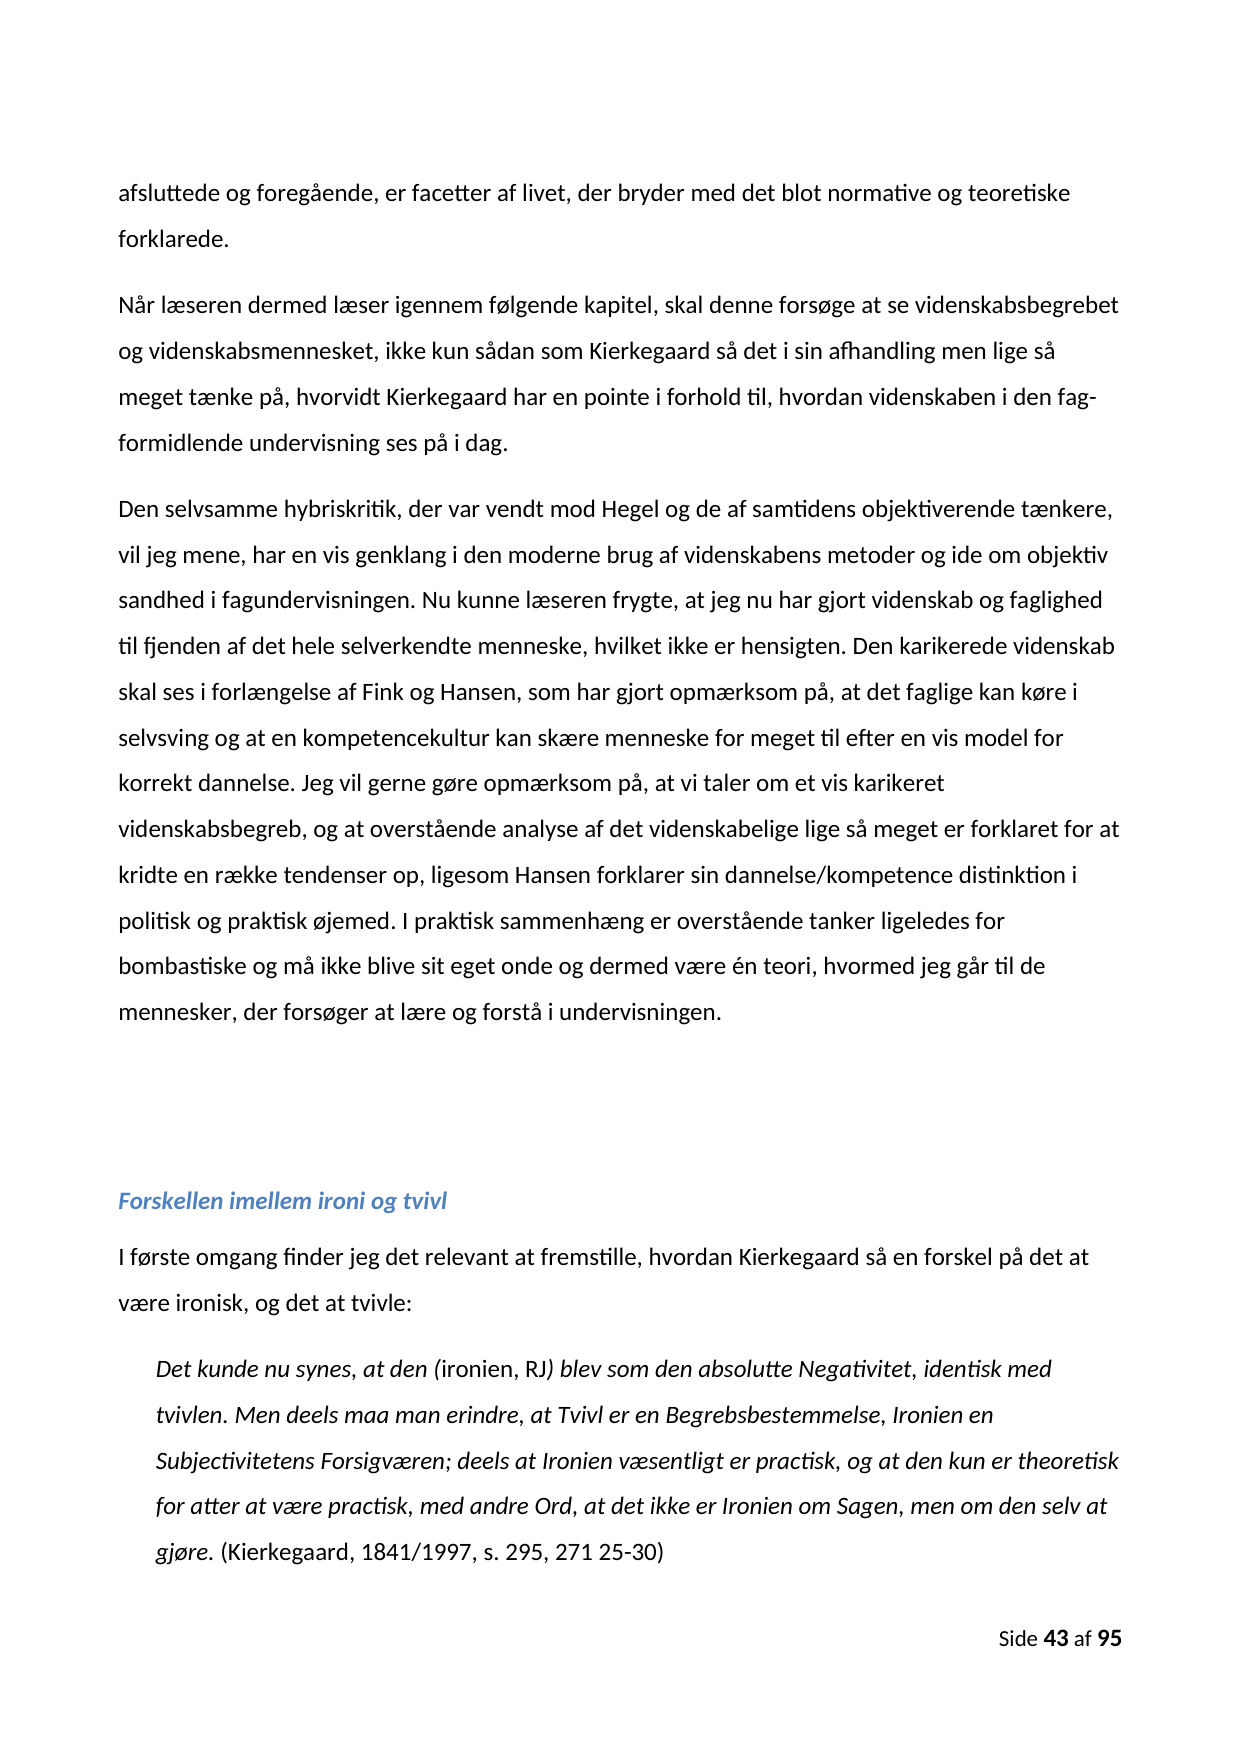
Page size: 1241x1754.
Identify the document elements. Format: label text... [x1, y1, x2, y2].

text Når læseren dermed læser igennem følgende kapitel, skal denne forsøge at se videnskabsbegrebet og videnskabsmennesket, ikke kun sådan som Kierkegaard så det i sin afhandling men lige så meget tænke på, hvorvidt Kierkegaard har en pointe i forhold til, hvordan videnskaben i den fag-formidlende undervisning ses på i dag. [118, 289, 1122, 457]
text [118, 177, 1122, 253]
text Det kunde nu synes, at den (ironien, RJ) blev som den absolutte Negativitet, identisk med tvivlen. Men deels maa man erindre, at Tvivl er en Begrebsbestemmelse, Ironien en Subjectivitetens Forsigværen; deels at Ironien væsentligt er practisk, og at den kun er theoretisk for atter at være practisk, med andre Ord, at det ikke er Ironien om Sagen, men om den selv at gjøre. [156, 1353, 1122, 1567]
text I første omgang finder jeg det relevant at fremstille, hvordan Kierkegaard så en forskel på det at være ironisk, og det at tvivle: [118, 1241, 1122, 1317]
text Forskellen imellem ironi og tvivl [118, 1185, 1122, 1216]
text Den selvsamme hybriskritik, der var vendt mod Hegel og de af samtidens objektiverende tænkere, vil jeg mene, har en vis genklang i den moderne brug af videnskabens metoder og ide om objektiv sandhed i fagundervisningen. Nu kunne læseren frygte, at jeg nu har gjort videnskab og faglighed til fjenden af det hele selverkendte menneske, hvilket ikke er hensigten. Den karikerede videnskab skal ses i forlængelse af Fink og Hansen, som har gjort opmærksom på, at det faglige kan køre i selvsving og at en kompetencekultur kan skære menneske for meget til efter en vis model for korrekt dannelse. Jeg vil gerne gøre opmærksom på, at vi taler om et vis karikeret videnskabsbegreb, og at overstående analyse af det videnskabelige lige så meget er forklaret for at kridte en række tendenser op, ligesom Hansen forklarer sin dannelse/kompetence distinktion i politisk og praktisk øjemed. I praktisk sammenhæng er overstående tanker ligeledes for bombastiske og må ikke blive sit eget onde og dermed være én teori, hvormed jeg går til de mennesker, der forsøger at lære og forstå i undervisningen. [118, 493, 1122, 1027]
